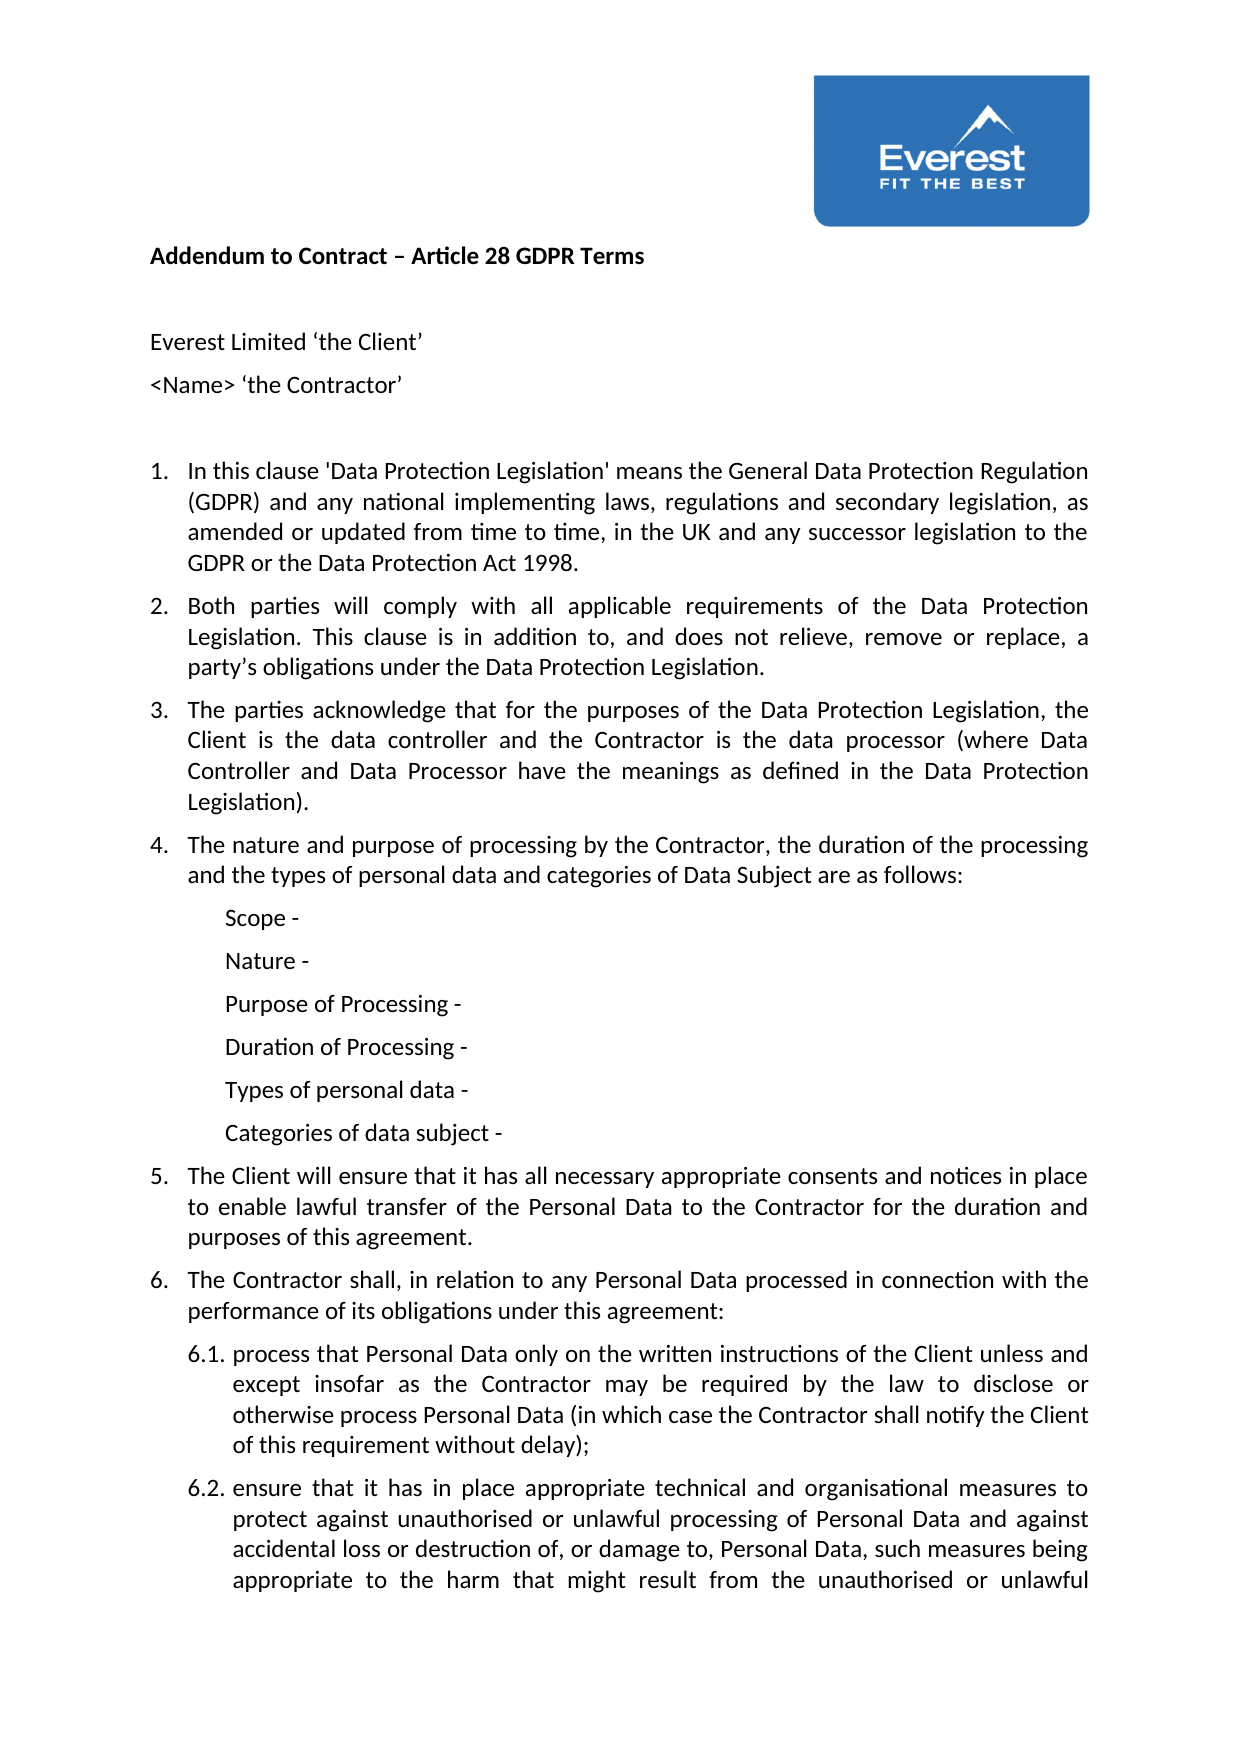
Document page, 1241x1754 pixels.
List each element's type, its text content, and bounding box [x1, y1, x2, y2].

text Purpose of Processing - [225, 988, 1090, 1019]
text Nature - [225, 945, 1090, 976]
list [187, 1473, 1090, 1595]
list In this clause 'Data Protection Legislation' means the General Data Protection Regulation (GDPR) and any national implementing laws, regulations and secondary legislation, as amended or updated from time to time, in the UK and any successor legislation to the GDPR or the Data Protection Act 1998. [150, 456, 1090, 578]
list The Client will ensure that it has all necessary appropriate consents and notices in place to enable lawful transfer of the Personal Data to the Contractor for the duration and purposes of this agreement. [150, 1160, 1090, 1252]
list Both parties will comply with all applicable requirements of the Data Protection Legislation. This clause is in addition to, and does not relieve, remove or replace, a party’s obligations under the Data Protection Legislation. [150, 590, 1090, 682]
list The parties acknowledge that for the purposes of the Data Protection Legislation, the Client is the data controller and the Contractor is the data processor (where Data Controller and Data Processor have the meanings as defined in the Data Protection Legislation). [150, 694, 1090, 816]
text Addendum to Contract – Article 28 GDPR Terms [150, 240, 1090, 271]
list The nature and purpose of processing by the Contractor, the duration of the processing and the types of personal data and categories of Data Subject are as follows: [150, 829, 1090, 890]
text Categories of data subject - [225, 1117, 1090, 1148]
list process that Personal Data only on the written instructions of the Client unless and except insofar as the Contractor may be required by the law to disclose or otherwise process Personal Data (in which case the Contractor shall notify the Client of this requirement without delay); [187, 1338, 1090, 1460]
text Everest Limited ‘the Client’ [150, 326, 1090, 357]
picture [812, 75, 1091, 228]
text <Name> ‘the Contractor’ [150, 369, 1090, 400]
text Scope - [225, 902, 1090, 933]
list The Contractor shall, in relation to any Personal Data processed in connection with the performance of its obligations under this agreement: [150, 1264, 1090, 1326]
text Duration of Processing - [225, 1031, 1090, 1062]
text Types of personal data - [225, 1074, 1090, 1105]
